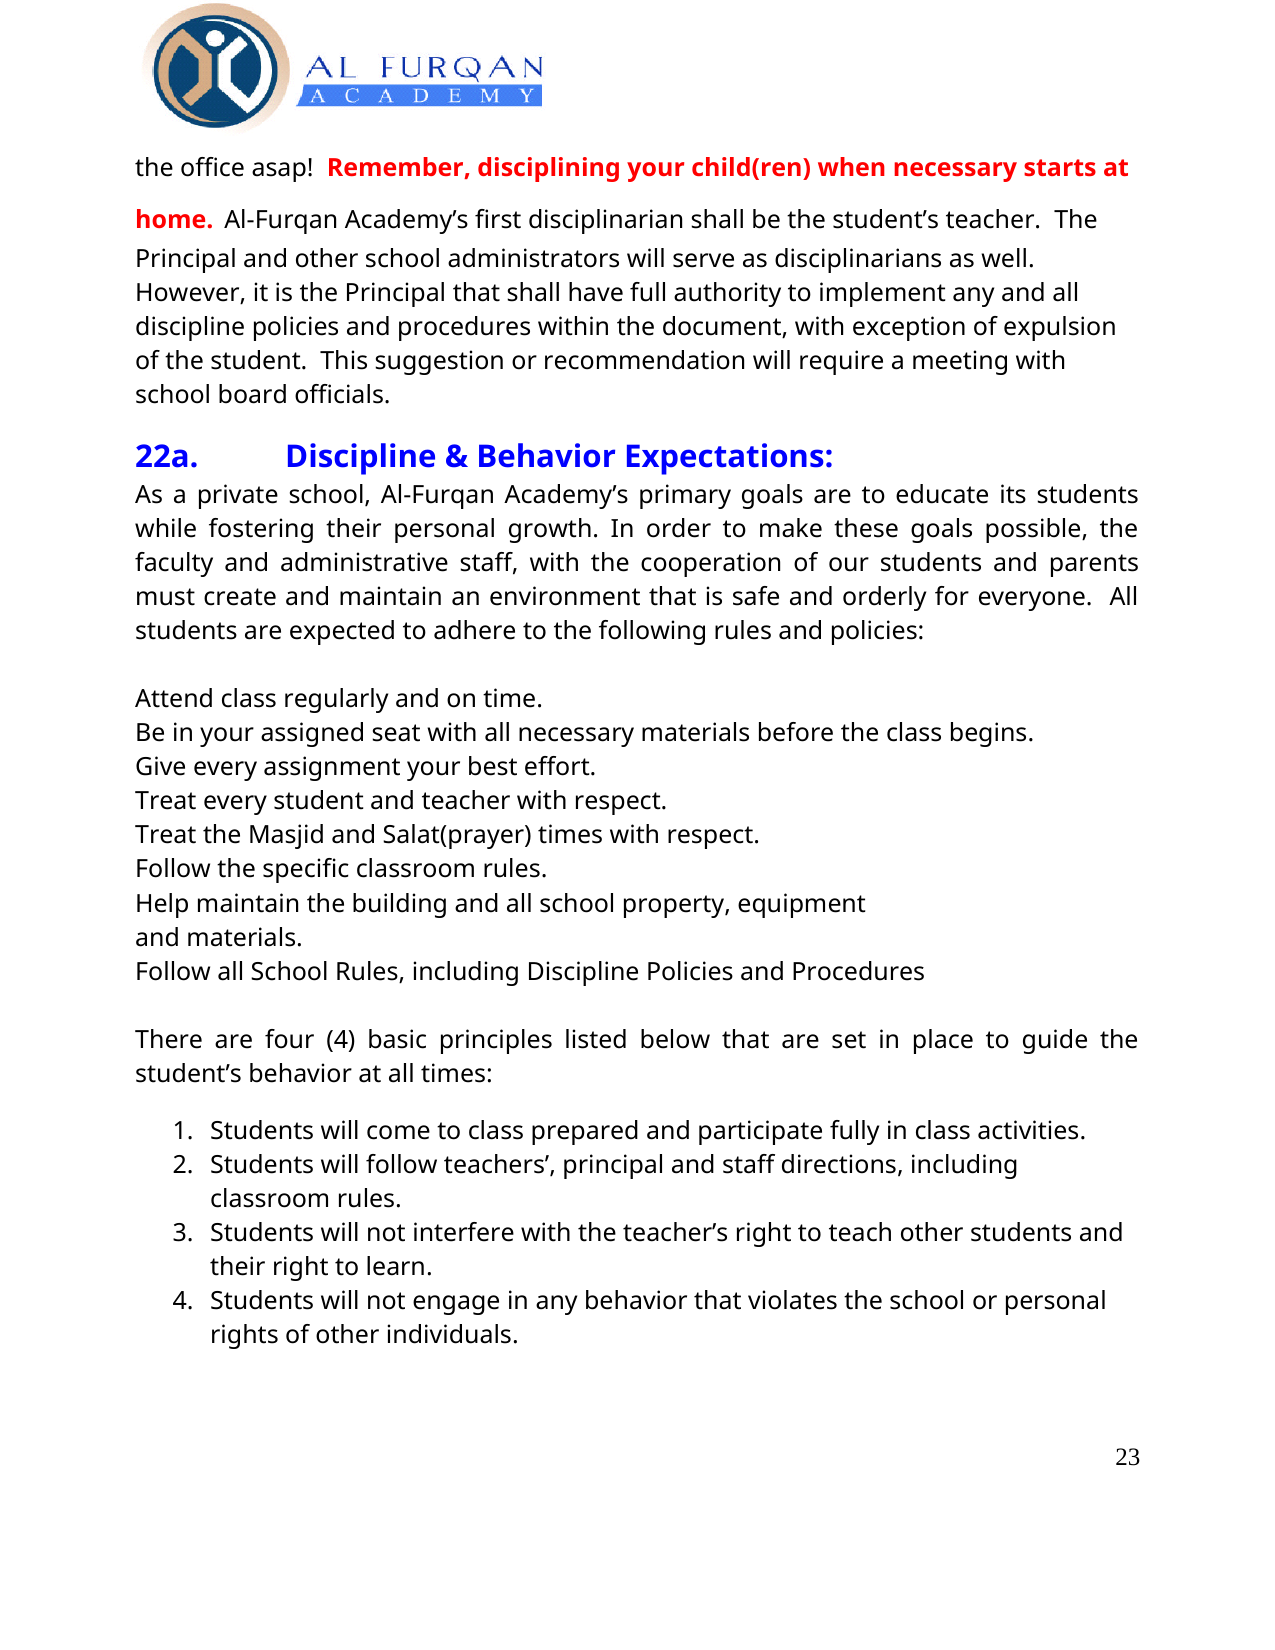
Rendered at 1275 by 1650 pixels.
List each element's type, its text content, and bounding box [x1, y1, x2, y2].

text Follow all School Rules, including Discipline Policies and Procedures [135, 953, 1140, 987]
list Students will not interfere with the teacher’s right to teach other students and their right to learn. [172, 1214, 1140, 1283]
text Treat the Masjid and Salat(prayer) times with respect. [135, 817, 1140, 851]
text There are four (4) basic principles listed below that are set in place to guide the student’s behavior at all times: [135, 1021, 1140, 1089]
text 22a. Discipline & Behavior Expectations: [135, 434, 1140, 476]
text Treat every student and teacher with respect. [135, 783, 1140, 817]
picture [135, 0, 553, 136]
list Students will come to class prepared and participate fully in class activities. [172, 1112, 1140, 1146]
text Follow the specific classroom rules. [135, 851, 1140, 885]
list Students will not engage in any behavior that violates the school or personal rights of other individuals. [172, 1283, 1140, 1351]
list Students will follow teachers’, principal and staff directions, including classroom rules. [172, 1146, 1140, 1214]
text Give every assignment your best effort. [135, 749, 1140, 783]
text Be in your assigned seat with all necessary materials before the class begins. [135, 715, 1140, 749]
text Help maintain the building and all school property, equipment [135, 885, 1140, 919]
text and materials. [135, 919, 1140, 953]
text As a private school, Al-Furqan Academy’s primary goals are to educate its students while fostering their personal growth. In order to make these goals possible, the faculty and administrative staff, with the cooperation of our students and parents must create and maintain an environment that is safe and orderly for everyone. All students are expected to adhere to the following rules and policies: [135, 476, 1140, 647]
text Attend class regularly and on time. [135, 681, 1140, 715]
